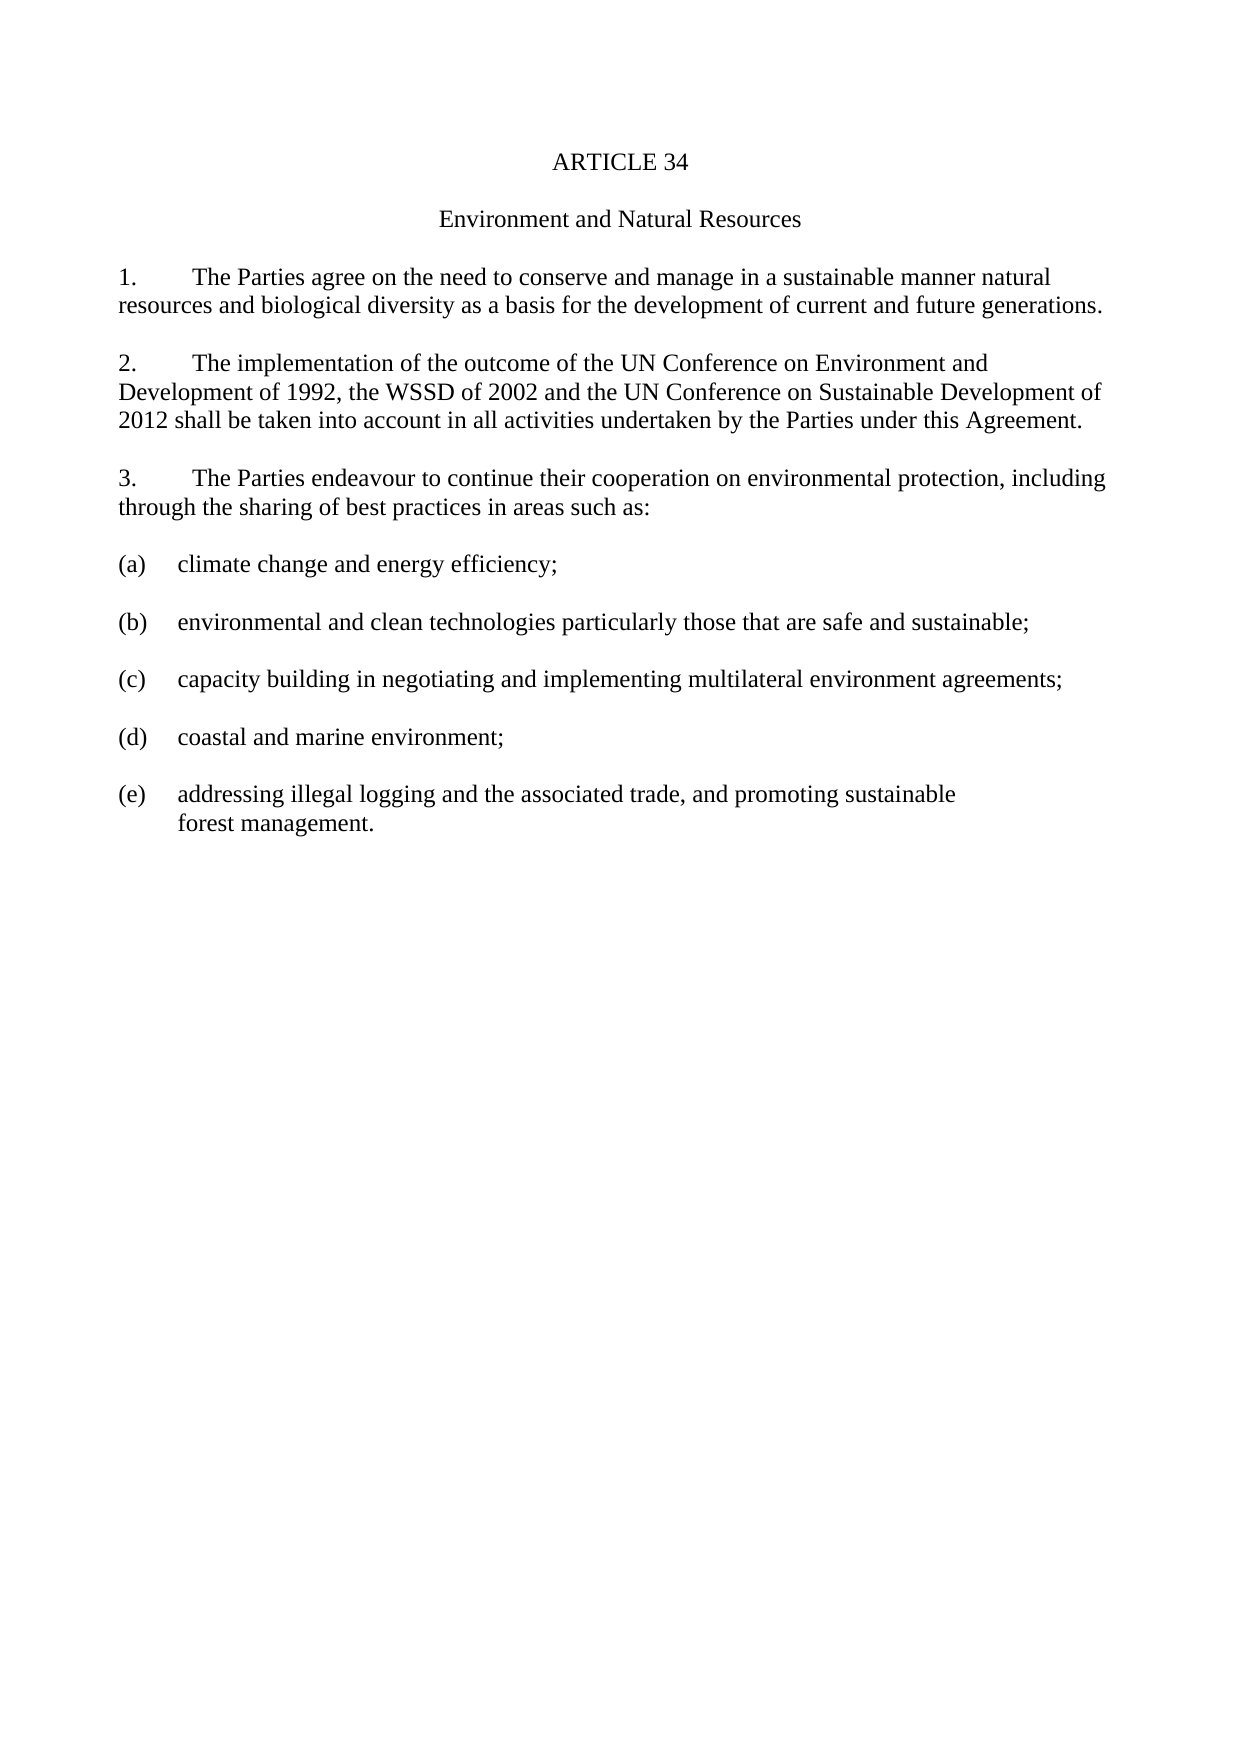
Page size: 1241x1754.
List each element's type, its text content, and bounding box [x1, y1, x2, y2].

text (b) environmental and clean technologies particularly those that are safe and sustainable; [118, 607, 1122, 636]
text ARTICLE 34 [118, 147, 1122, 176]
text 1. The Parties agree on the need to conserve and manage in a sustainable manner natural resources and biological diversity as a basis for the development of current and future generations. [118, 262, 1122, 319]
text 3. The Parties endeavour to continue their cooperation on environmental protection, including through the sharing of best practices in areas such as: [118, 463, 1122, 521]
text (d) coastal and marine environment; [118, 722, 1122, 751]
text (c) capacity building in negotiating and implementing multilateral environment agreements; [118, 664, 1122, 693]
text (e) addressing illegal logging and the associated trade, and promoting sustainable forest management. [118, 779, 1122, 837]
text 2. The implementation of the outcome of the UN Conference on Environment and Development of 1992, the WSSD of 2002 and the UN Conference on Sustainable Development of 2012 shall be taken into account in all activities undertaken by the Parties under this Agreement. [118, 348, 1122, 434]
text Environment and Natural Resources [118, 204, 1122, 233]
text (a) climate change and energy efficiency; [118, 549, 1122, 578]
